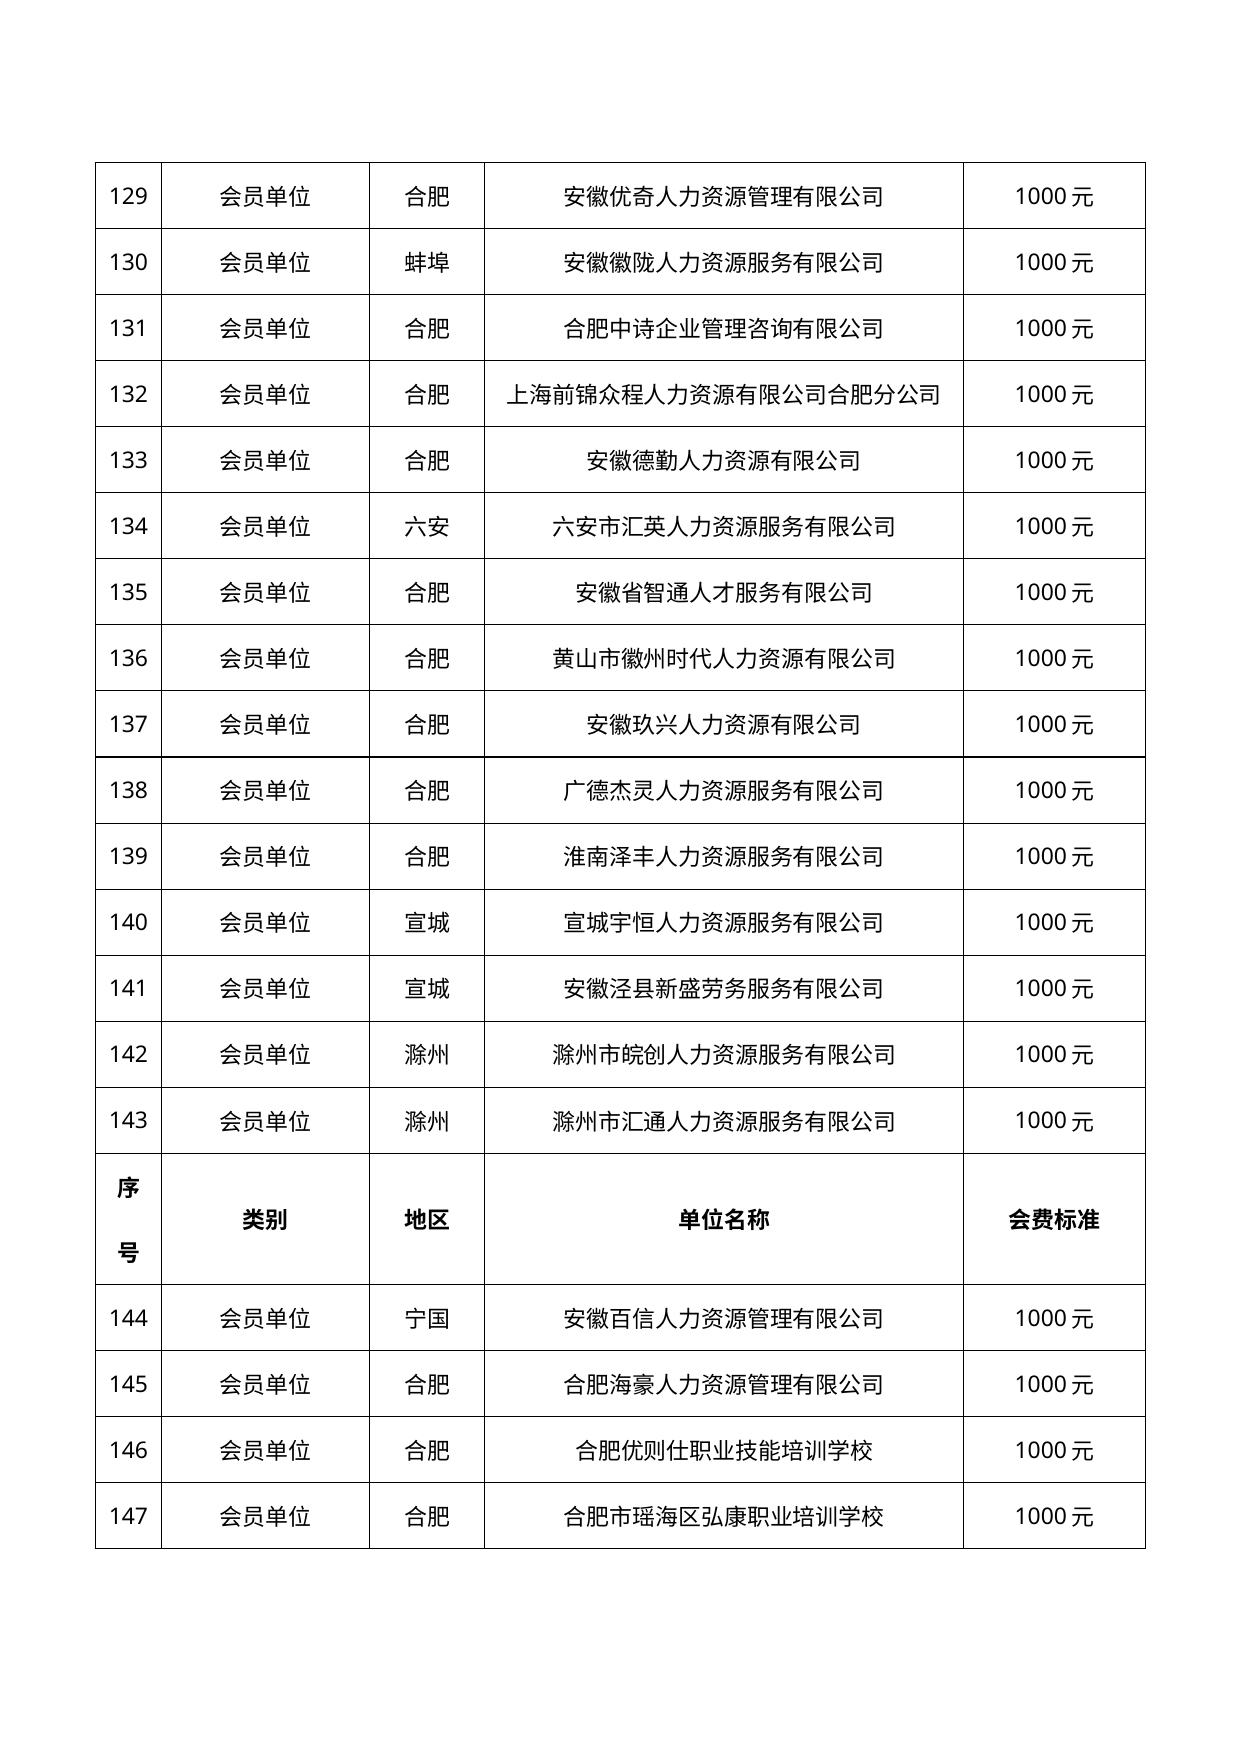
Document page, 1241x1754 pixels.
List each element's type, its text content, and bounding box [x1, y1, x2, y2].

table_cell 宣城宇恒人力资源服务有限公司 [485, 890, 963, 954]
table_cell 六安 [370, 493, 484, 558]
table_cell 滁州 [370, 1022, 484, 1087]
table_cell 1000元 [964, 956, 1145, 1021]
table_cell 会员单位 [162, 758, 369, 822]
table_cell 1000元 [964, 229, 1145, 294]
table_cell 1000元 [964, 295, 1145, 360]
table_cell 140 [96, 890, 161, 954]
table_cell 131 [96, 295, 161, 360]
table_cell 1000元 [964, 1351, 1145, 1416]
table_cell 会员单位 [162, 559, 369, 624]
table_cell 141 [96, 956, 161, 1021]
table_cell 安徽泾县新盛劳务服务有限公司 [485, 956, 963, 1021]
table_cell 1000元 [964, 758, 1145, 822]
table_cell 会员单位 [162, 824, 369, 888]
table_cell 地区 [370, 1154, 484, 1284]
table_cell 1000元 [964, 361, 1145, 426]
table_cell 136 [96, 625, 161, 690]
table_cell 安徽百信人力资源管理有限公司 [485, 1285, 963, 1350]
table_cell 合肥海豪人力资源管理有限公司 [485, 1351, 963, 1416]
table_cell 147 [96, 1483, 161, 1548]
table_cell 序号 [96, 1154, 161, 1284]
table_cell 会员单位 [162, 691, 369, 756]
table_cell 143 [96, 1088, 161, 1153]
table_cell 合肥优则仕职业技能培训学校 [485, 1417, 963, 1482]
table_cell 单位名称 [485, 1154, 963, 1284]
table_cell 130 [96, 229, 161, 294]
table_cell 144 [96, 1285, 161, 1350]
table_cell 六安市汇英人力资源服务有限公司 [485, 493, 963, 558]
table_cell 146 [96, 1417, 161, 1482]
table_cell 145 [96, 1351, 161, 1416]
table_cell 1000元 [964, 890, 1145, 954]
table_cell 合肥 [370, 163, 484, 228]
table_cell 会员单位 [162, 956, 369, 1021]
table_cell 会员单位 [162, 163, 369, 228]
table_cell 宣城 [370, 956, 484, 1021]
table_cell 1000元 [964, 559, 1145, 624]
table_cell 合肥 [370, 1351, 484, 1416]
table_cell 安徽德勤人力资源有限公司 [485, 427, 963, 492]
table_cell 139 [96, 824, 161, 888]
table_cell 129 [96, 163, 161, 228]
table_cell 合肥 [370, 691, 484, 756]
table_cell 合肥 [370, 1483, 484, 1548]
table_cell 滁州市皖创人力资源服务有限公司 [485, 1022, 963, 1087]
table_cell 合肥 [370, 295, 484, 360]
table_cell 1000元 [964, 824, 1145, 888]
table_cell 安徽徽陇人力资源服务有限公司 [485, 229, 963, 294]
table_cell 类别 [162, 1154, 369, 1284]
table_cell 合肥 [370, 427, 484, 492]
table_cell 会员单位 [162, 229, 369, 294]
table_cell 会员单位 [162, 493, 369, 558]
table_cell 1000元 [964, 691, 1145, 756]
table_cell 合肥中诗企业管理咨询有限公司 [485, 295, 963, 360]
table_cell 会员单位 [162, 625, 369, 690]
table_cell 安徽优奇人力资源管理有限公司 [485, 163, 963, 228]
table_cell 上海前锦众程人力资源有限公司合肥分公司 [485, 361, 963, 426]
table_cell 合肥 [370, 824, 484, 888]
table_cell 1000元 [964, 1417, 1145, 1482]
table_cell 会员单位 [162, 1285, 369, 1350]
table_cell 宁国 [370, 1285, 484, 1350]
table_cell 会员单位 [162, 427, 369, 492]
table_cell 会员单位 [162, 1351, 369, 1416]
table_cell 会费标准 [964, 1154, 1145, 1284]
table_cell 137 [96, 691, 161, 756]
table_cell 滁州市汇通人力资源服务有限公司 [485, 1088, 963, 1153]
table_cell 滁州 [370, 1088, 484, 1153]
table_cell 合肥 [370, 758, 484, 822]
table_cell 安徽省智通人才服务有限公司 [485, 559, 963, 624]
table_cell 蚌埠 [370, 229, 484, 294]
table_cell 1000元 [964, 1483, 1145, 1548]
table_cell 会员单位 [162, 1022, 369, 1087]
table_cell 合肥 [370, 625, 484, 690]
table_cell 132 [96, 361, 161, 426]
table_cell 142 [96, 1022, 161, 1087]
table_cell 安徽玖兴人力资源有限公司 [485, 691, 963, 756]
table_cell 淮南泽丰人力资源服务有限公司 [485, 824, 963, 888]
table_cell 广德杰灵人力资源服务有限公司 [485, 758, 963, 822]
table_cell 会员单位 [162, 1417, 369, 1482]
table_cell 合肥 [370, 1417, 484, 1482]
table_cell 135 [96, 559, 161, 624]
table_cell 黄山市徽州时代人力资源有限公司 [485, 625, 963, 690]
table_cell 138 [96, 758, 161, 822]
table_cell 1000元 [964, 1285, 1145, 1350]
table_cell 134 [96, 493, 161, 558]
table_cell 合肥市瑶海区弘康职业培训学校 [485, 1483, 963, 1548]
table_cell 合肥 [370, 361, 484, 426]
table_cell 1000元 [964, 1022, 1145, 1087]
table_cell 会员单位 [162, 890, 369, 954]
table_cell 1000元 [964, 625, 1145, 690]
table_cell 133 [96, 427, 161, 492]
table_cell 会员单位 [162, 1088, 369, 1153]
table_cell 1000元 [964, 493, 1145, 558]
table_cell 合肥 [370, 559, 484, 624]
table_cell 1000元 [964, 427, 1145, 492]
table_cell 1000元 [964, 1088, 1145, 1153]
table_cell 1000元 [964, 163, 1145, 228]
table_cell 会员单位 [162, 295, 369, 360]
table_cell 宣城 [370, 890, 484, 954]
table_cell 会员单位 [162, 361, 369, 426]
table_cell 会员单位 [162, 1483, 369, 1548]
